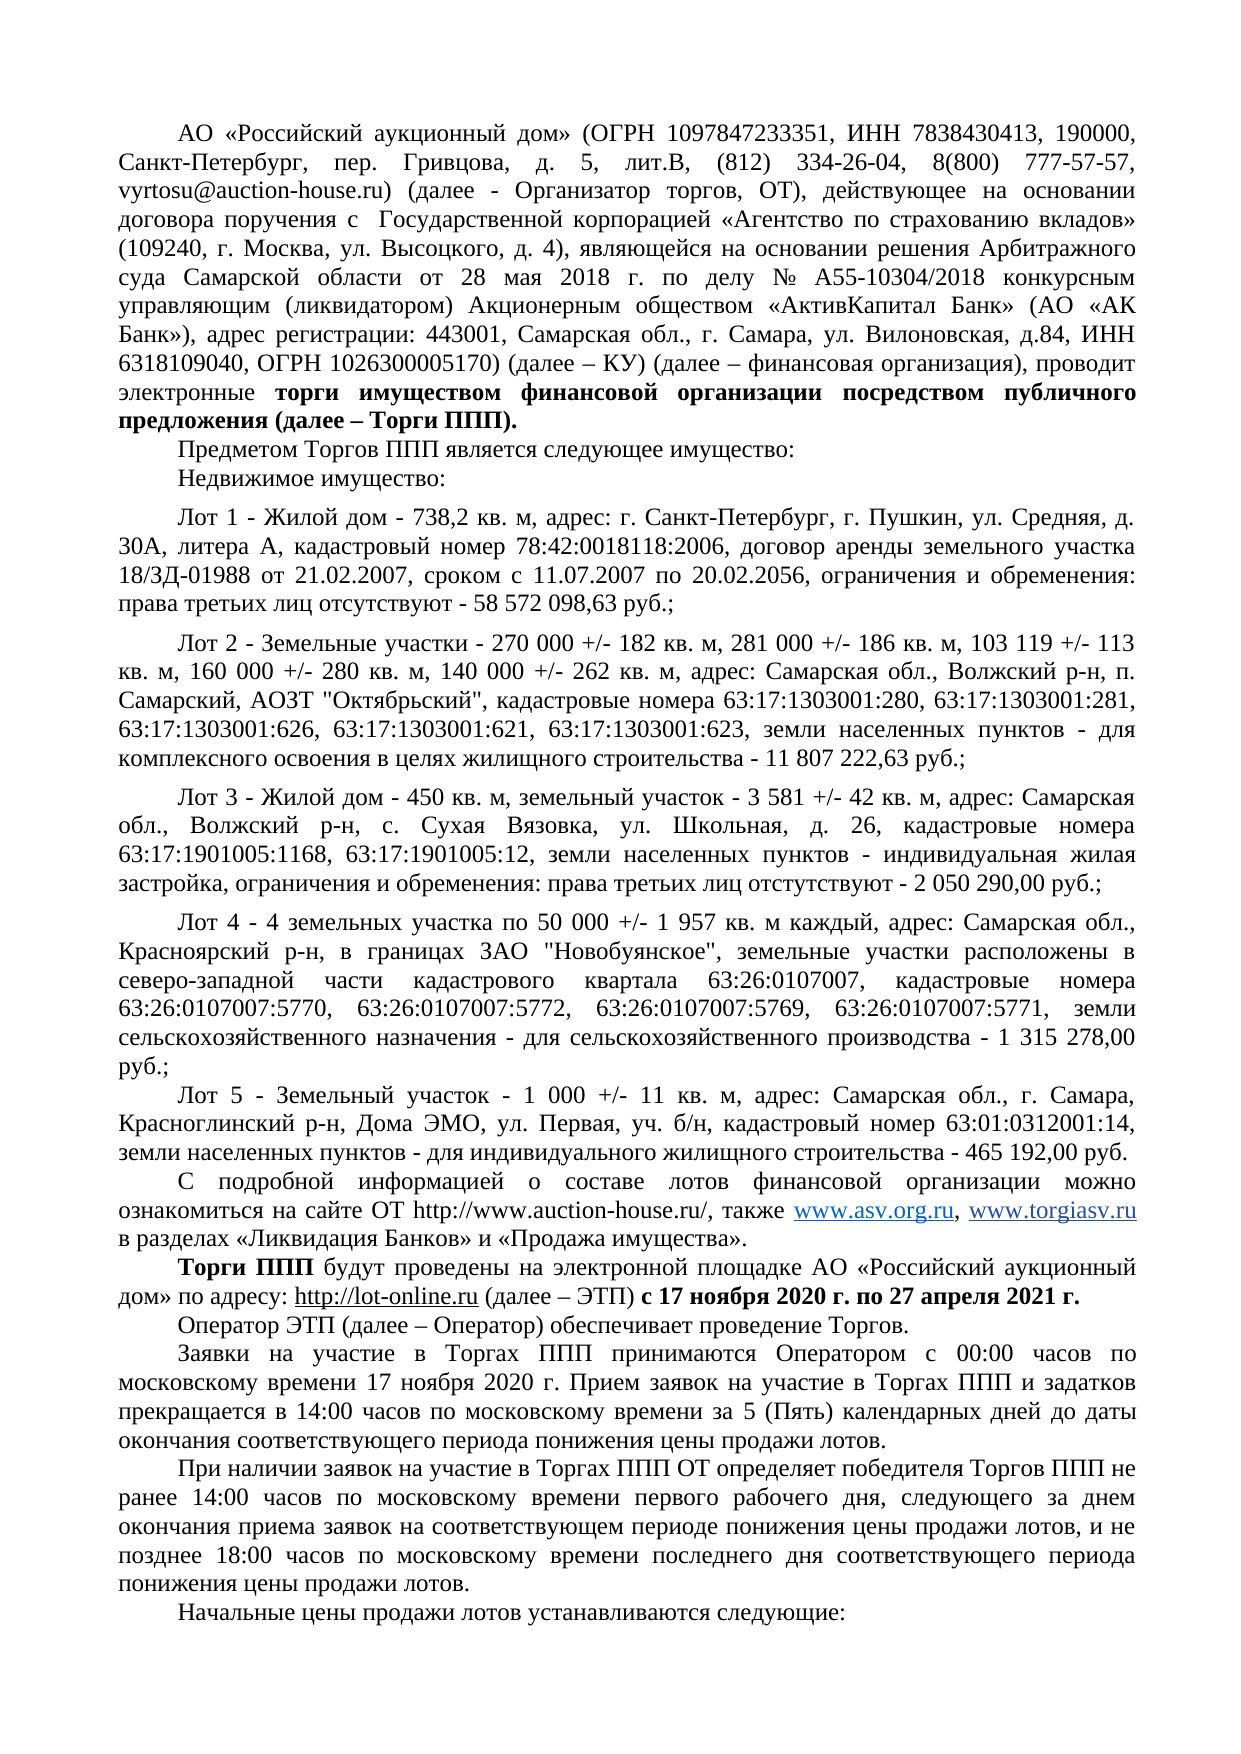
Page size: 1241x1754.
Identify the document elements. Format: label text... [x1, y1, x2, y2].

text Торги ППП будут проведены на электронной площадке АО «Российский аукционный дом» по адресу: http://lot-online.ru (далее – ЭТП) с 17 ноября 2020 г. по 27 апреля 2021 г. [118, 1252, 1137, 1310]
text Начальные цены продажи лотов устанавливаются следующие: [118, 1597, 1137, 1626]
text Лот 4 - 4 земельных участка по 50 000 +/- 1 957 кв. м каждый, адрес: Самарская обл., Красноярский р-н, в границах ЗАО "Новобуянское", земельные участки расположены в северо-западной части кадастрового квартала 63:26:0107007, кадастровые номера 63:26:0107007:5770, 63:26:0107007:5772, 63:26:0107007:5769, 63:26:0107007:5771, земли сельскохозяйственного назначения - для сельскохозяйственного производства - 1 315 278,00 руб.; [118, 907, 1137, 1080]
text Заявки на участие в Торгах ППП принимаются Оператором с 00:00 часов по московскому времени 17 ноября 2020 г. Прием заявок на участие в Торгах ППП и задатков прекращается в 14:00 часов по московскому времени за 5 (Пять) календарных дней до даты окончания соответствующего периода понижения цены продажи лотов. [118, 1338, 1137, 1453]
text АО «Российский аукционный дом» (ОГРН 1097847233351, ИНН 7838430413, 190000, Санкт-Петербург, пер. Гривцова, д. 5, лит.В, (812) 334-26-04, 8(800) 777-57-57, vyrtosu@auction-house.ru) (далее - Организатор торгов, ОТ), действующее на основании договора поручения с Государственной корпорацией «Агентство по страхованию вкладов» (109240, г. Москва, ул. Высоцкого, д. 4), являющейся на основании решения Арбитражного суда Самарской области от 28 мая 2018 г. по делу № А55-10304/2018 конкурсным управляющим (ликвидатором) Акционерным обществом «АктивКапитал Банк» (АО «АК Банк»), адрес регистрации: 443001, Самарская обл., г. Самара, ул. Вилоновская, д.84, ИНН 6318109040, ОГРН 1026300005170) (далее – КУ) (далее – финансовая организация), проводит электронные торги имуществом финансовой организации посредством публичного предложения (далее – Торги ППП). [118, 118, 1137, 434]
text Недвижимое имущество: [118, 463, 1137, 492]
text Предметом Торгов ППП является следующее имущество: [118, 434, 1137, 463]
text Лот 1 - Жилой дом - 738,2 кв. м, адрес: г. Санкт-Петербург, г. Пушкин, ул. Средняя, д. 30А, литера А, кадастровый номер 78:42:0018118:2006, договор аренды земельного участка 18/ЗД-01988 от 21.02.2007, сроком с 11.07.2007 по 20.02.2056, ограничения и обременения: права третьих лиц отсутствуют - 58 572 098,63 руб.; [118, 502, 1137, 617]
text Оператор ЭТП (далее – Оператор) обеспечивает проведение Торгов. [118, 1310, 1137, 1338]
text При наличии заявок на участие в Торгах ППП ОТ определяет победителя Торгов ППП не ранее 14:00 часов по московскому времени первого рабочего дня, следующего за днем окончания приема заявок на соответствующем периоде понижения цены продажи лотов, и не позднее 18:00 часов по московскому времени последнего дня соответствующего периода понижения цены продажи лотов. [118, 1453, 1137, 1597]
text Лот 5 - Земельный участок - 1 000 +/- 11 кв. м, адрес: Самарская обл., г. Самара, Красноглинский р-н, Дома ЭМО, ул. Первая, уч. б/н, кадастровый номер 63:01:0312001:14, земли населенных пунктов - для индивидуального жилищного строительства - 465 192,00 руб. [118, 1080, 1137, 1166]
text Лот 3 - Жилой дом - 450 кв. м, земельный участок - 3 581 +/- 42 кв. м, адрес: Самарская обл., Волжский р-н, с. Сухая Вязовка, ул. Школьная, д. 26, кадастровые номера 63:17:1901005:1168, 63:17:1901005:12, земли населенных пунктов - индивидуальная жилая застройка, ограничения и обременения: права третьих лиц отстутствуют - 2 050 290,00 руб.; [118, 782, 1137, 897]
text С подробной информацией о составе лотов финансовой организации можно ознакомиться на сайте ОТ http://www.auction-house.ru/, также www.asv.org.ru, www.torgiasv.ru в разделах «Ликвидация Банков» и «Продажа имущества». [118, 1166, 1137, 1252]
text Лот 2 - Земельные участки - 270 000 +/- 182 кв. м, 281 000 +/- 186 кв. м, 103 119 +/- 113 кв. м, 160 000 +/- 280 кв. м, 140 000 +/- 262 кв. м, адрес: Самарская обл., Волжский р-н, п. Самарский, АОЗТ "Октябрьский", кадастровые номера 63:17:1303001:280, 63:17:1303001:281, 63:17:1303001:626, 63:17:1303001:621, 63:17:1303001:623, земли населенных пунктов - для комплексного освоения в целях жилищного строительства - 11 807 222,63 руб.; [118, 628, 1137, 771]
